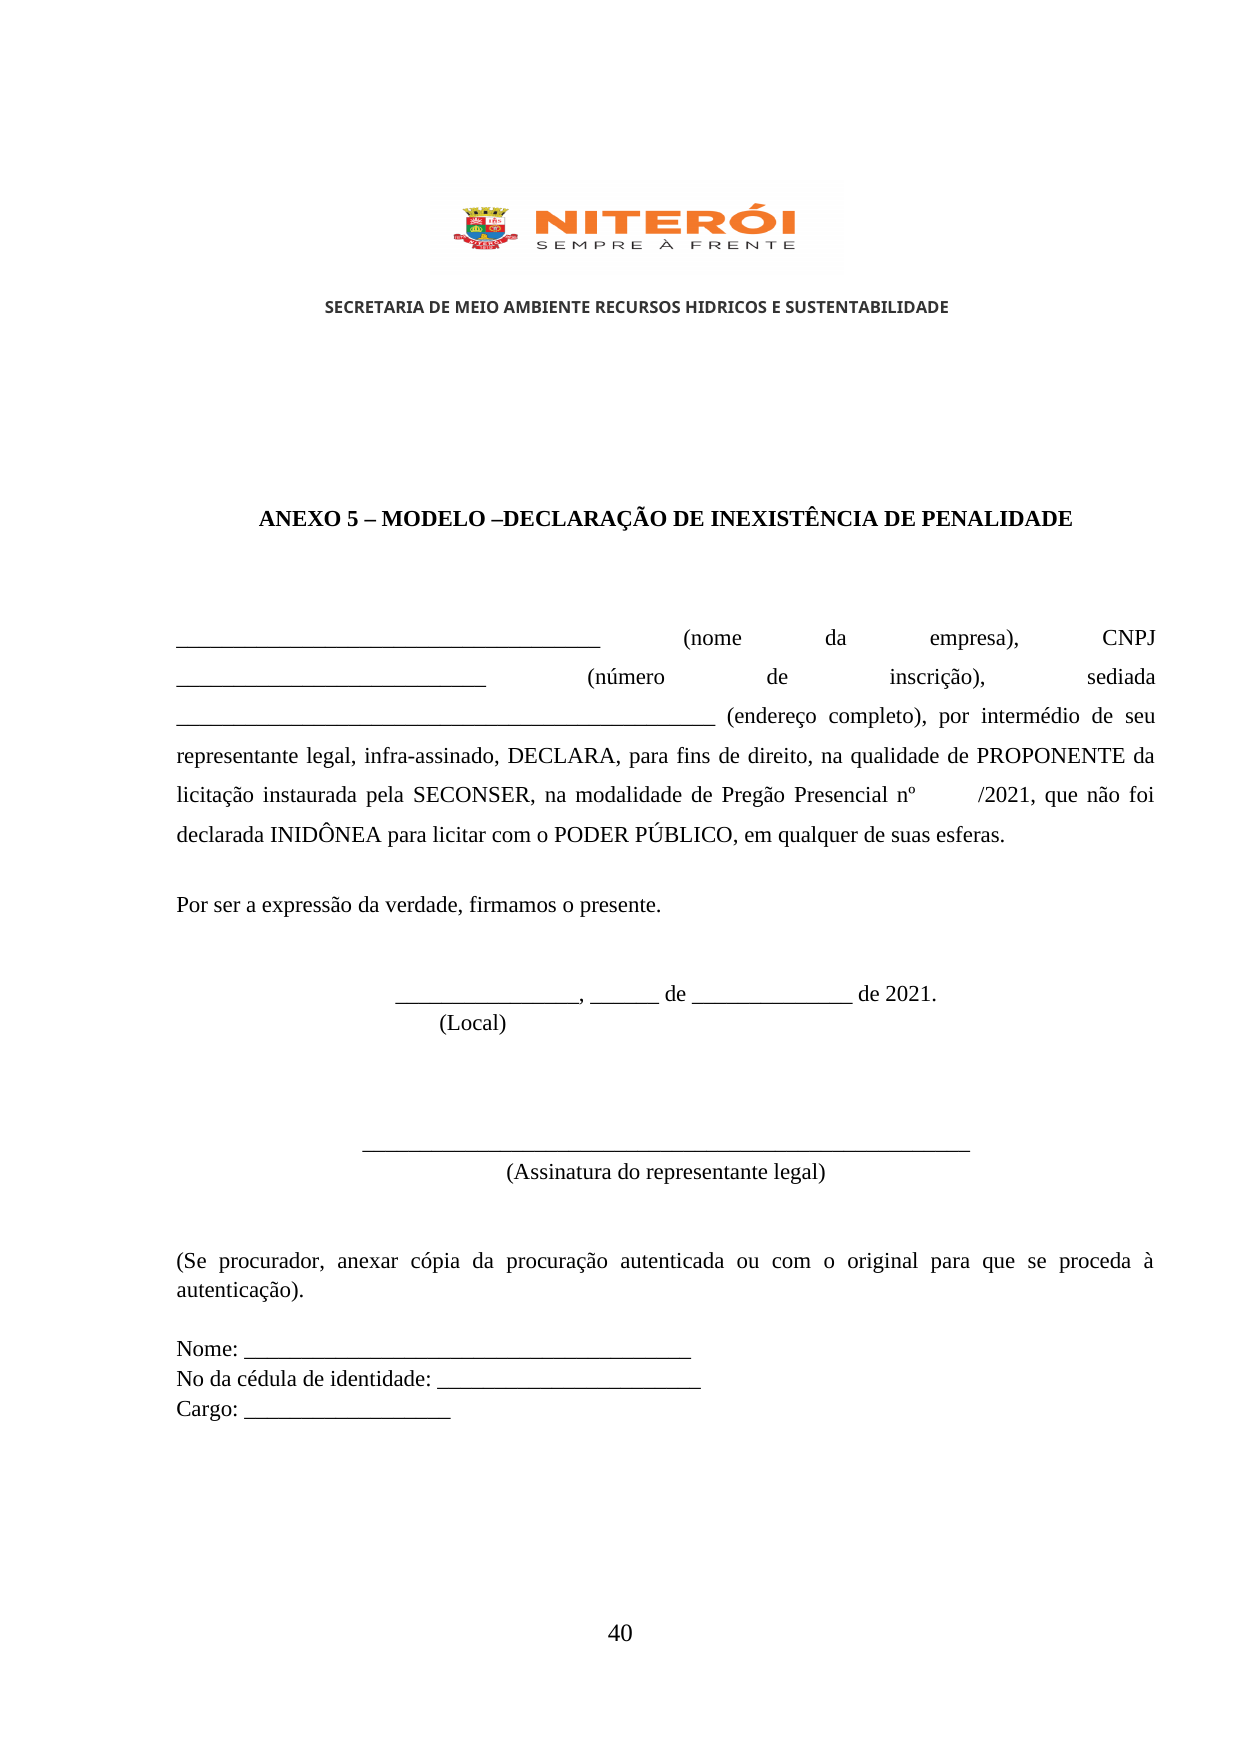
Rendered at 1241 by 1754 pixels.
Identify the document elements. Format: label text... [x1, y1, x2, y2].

picture [429, 179, 844, 275]
text ________________, ______ de ______________ de 2021. [176, 980, 1156, 1006]
text Por ser a expressão da verdade, firmamos o presente. [176, 891, 1156, 917]
text ANEXO 5 – MODELO –DECLARAÇÃO DE INEXISTÊNCIA DE PENALIDADE [176, 505, 1156, 531]
text (Local) [176, 1009, 1156, 1036]
text (Se procurador, anexar cópia da procuração autenticada ou com o original para que se proceda à autenticação). [176, 1247, 1156, 1302]
text No da cédula de identidade: _______________________ [176, 1365, 1156, 1392]
text _____________________________________________________ [176, 1128, 1156, 1154]
text Cargo: __________________ [176, 1395, 1156, 1421]
text _____________________________________ (nome da empresa), CNPJ ___________________________ (número de inscrição), sediada _______________________________________________ (endereço completo), por intermédio de seu representante legal, infra-assinado, DECLARA, para fins de direito, na qualidade de PROPONENTE da licitação instaurada pela SECONSER, na modalidade de Pregão Presencial nº /2021, que não foi declarada INIDÔNEA para licitar com o PODER PÚBLICO, em qualquer de suas esferas. [176, 624, 1156, 847]
text Nome: _______________________________________ [176, 1336, 1156, 1362]
text (Assinatura do representante legal) [176, 1158, 1156, 1184]
